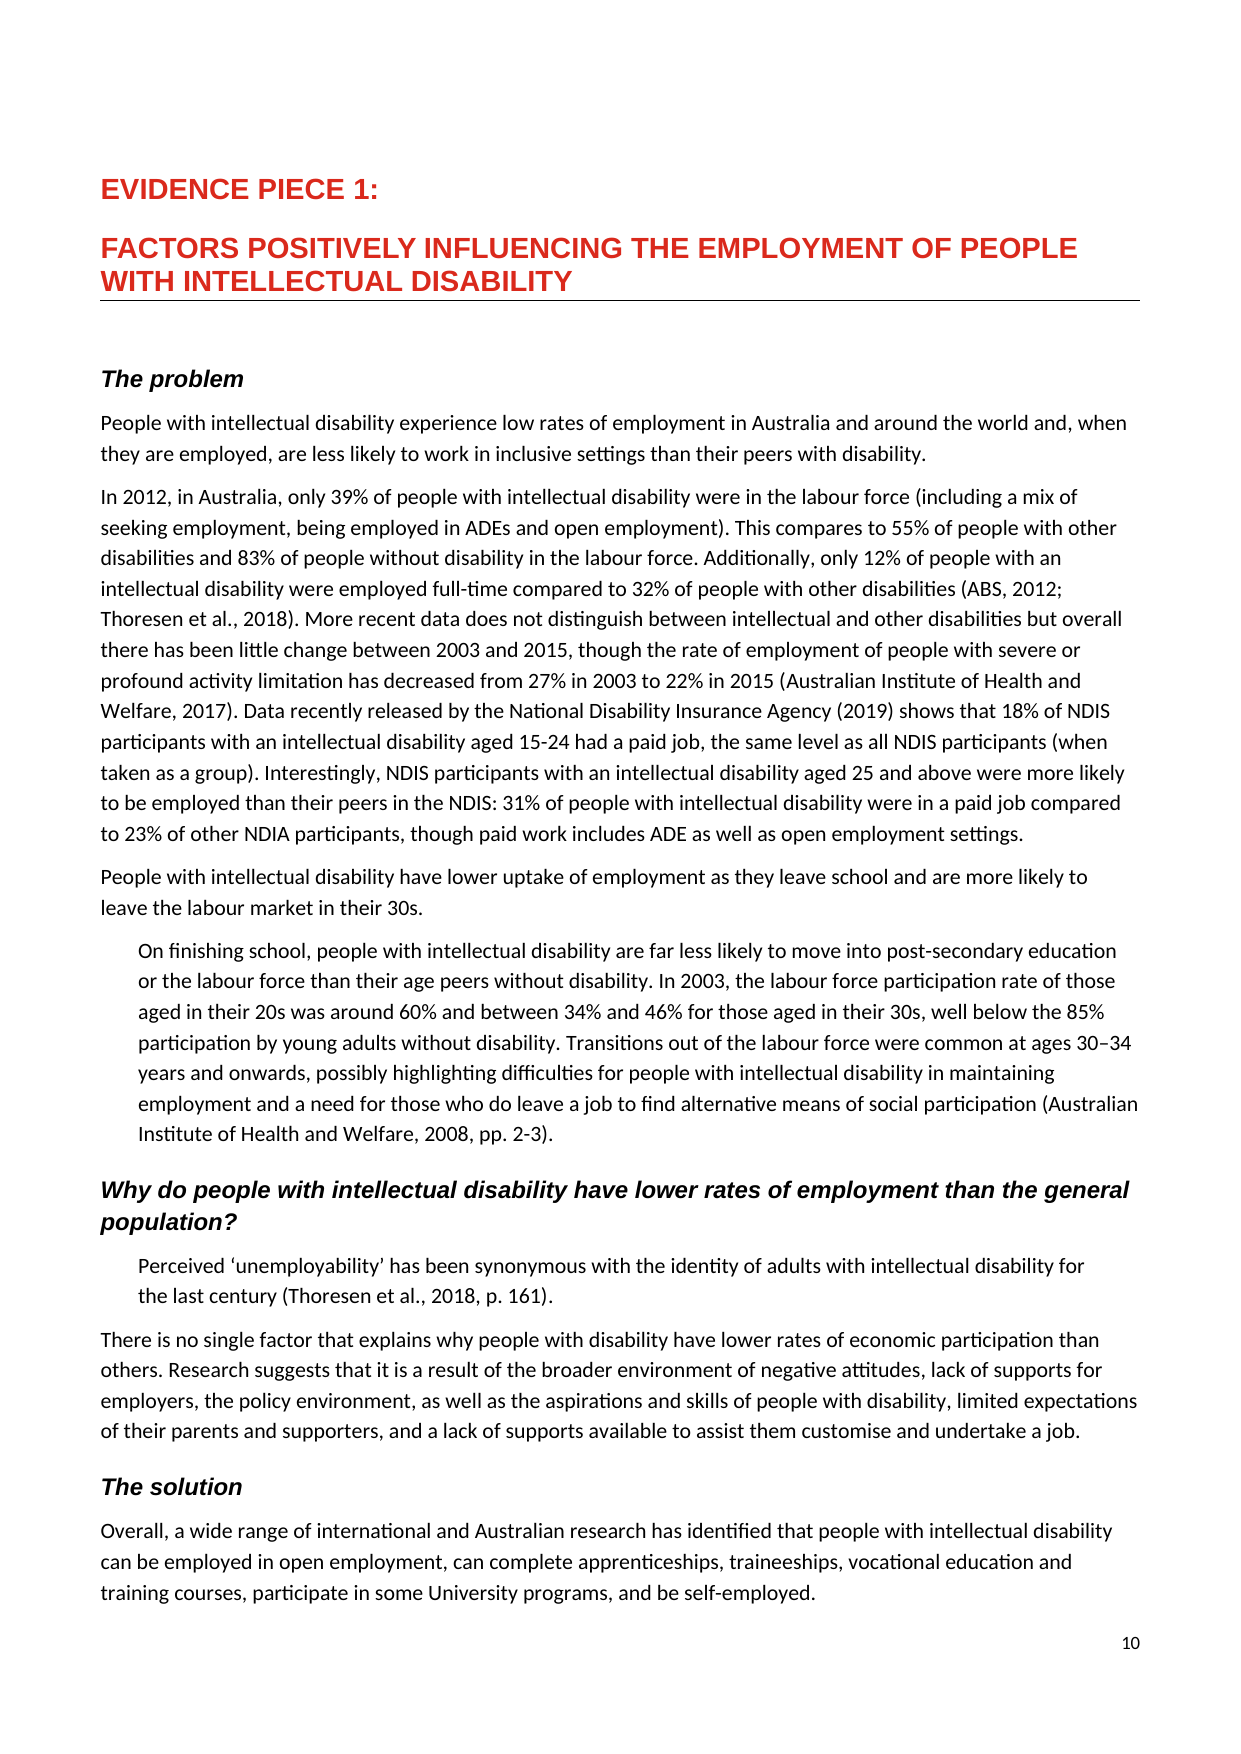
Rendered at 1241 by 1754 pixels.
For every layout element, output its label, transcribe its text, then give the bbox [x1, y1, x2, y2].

text On finishing school, people with intellectual disability are far less likely to move into post-secondary education or the labour force than their age peers without disability. In 2003, the labour force participation rate of those aged in their 20s was around 60% and between 34% and 46% for those aged in their 30s, well below the 85% participation by young adults without disability. Transitions out of the labour force were common at ages 30–34 years and onwards, possibly highlighting difficulties for people with intellectual disability in maintaining employment and a need for those who do leave a job to find alternative means of social participation (Australian Institute of Health and Welfare, 2008, pp. 2-3). [138, 937, 1140, 1147]
text People with intellectual disability have lower uptake of employment as they leave school and are more likely to leave the labour market in their 30s. [100, 863, 1140, 920]
subtitle The problem [100, 365, 1140, 393]
text Overall, a wide range of international and Australian research has identified that people with intellectual disability can be employed in open employment, can complete apprenticeships, traineeships, vocational education and training courses, participate in some University programs, and be self-employed. [100, 1517, 1140, 1605]
subtitle Why do people with intellectual disability have lower rates of employment than the general population? [100, 1176, 1140, 1235]
subtitle Evidence piece 1: [100, 172, 1140, 206]
subtitle Factors positively influencing the employment of people with intellectual disability [100, 231, 1140, 300]
text People with intellectual disability experience low rates of employment in Australia and around the world and, when they are employed, are less likely to work in inclusive settings than their peers with disability. [100, 409, 1140, 467]
text Perceived ‘unemployability’ has been synonymous with the identity of adults with intellectual disability for the last century (Thoresen et al., 2018, p. 161). [138, 1252, 1102, 1309]
text There is no single factor that explains why people with disability have lower rates of economic participation than others. Research suggests that it is a result of the broader environment of negative attitudes, lack of supports for employers, the policy environment, as well as the aspirations and skills of people with disability, limited expectations of their parents and supporters, and a lack of supports available to assist them customise and undertake a job. [100, 1326, 1140, 1444]
subtitle The solution [100, 1473, 1140, 1501]
text In 2012, in Australia, only 39% of people with intellectual disability were in the labour force (including a mix of seeking employment, being employed in ADEs and open employment). This compares to 55% of people with other disabilities and 83% of people without disability in the labour force. Additionally, only 12% of people with an intellectual disability were employed full-time compared to 32% of people with other disabilities (ABS, 2012; Thoresen et al., 2018). More recent data does not distinguish between intellectual and other disabilities but overall there has been little change between 2003 and 2015, though the rate of employment of people with severe or profound activity limitation has decreased from 27% in 2003 to 22% in 2015 (Australian Institute of Health and Welfare, 2017). Data recently released by the National Disability Insurance Agency (2019) shows that 18% of NDIS participants with an intellectual disability aged 15-24 had a paid job, the same level as all NDIS participants (when taken as a group). Interestingly, NDIS participants with an intellectual disability aged 25 and above were more likely to be employed than their peers in the NDIS: 31% of people with intellectual disability were in a paid job compared to 23% of other NDIA participants, though paid work includes ADE as well as open employment settings. [100, 483, 1140, 847]
